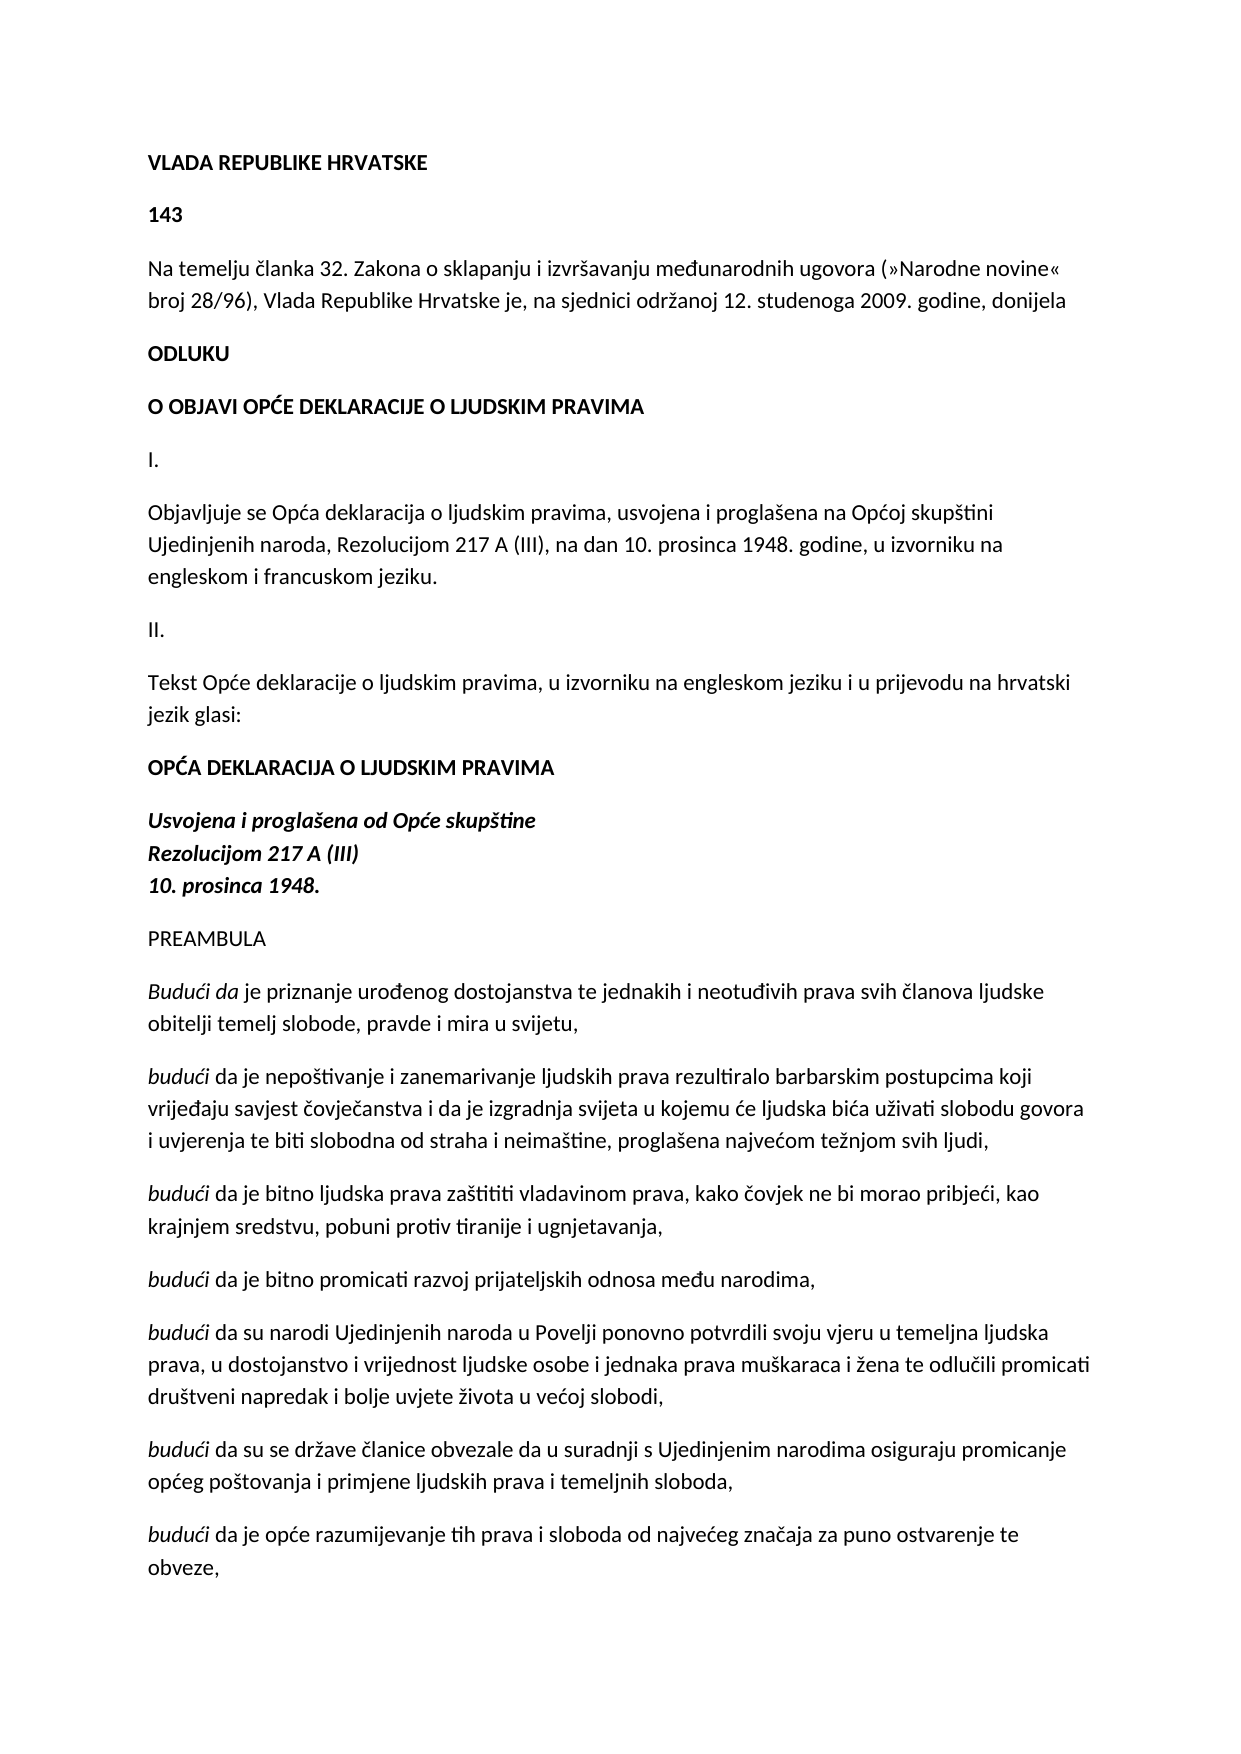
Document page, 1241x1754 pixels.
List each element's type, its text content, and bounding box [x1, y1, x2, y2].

text Budući da je priznanje urođenog dostojanstva te jednakih i neotuđivih prava svih članova ljudske obitelji temelj slobode, pravde i mira u svijetu, [148, 977, 1093, 1037]
text VLADA REPUBLIKE HRVATSKE [148, 148, 1093, 176]
text Na temelju članka 32. Zakona o sklapanju i izvršavanju međunarodnih ugovora (»Narodne novine« broj 28/96), Vlada Republike Hrvatske je, na sjednici održanoj 12. studenoga 2009. godine, donijela [148, 254, 1093, 314]
text budući da su se države članice obvezale da u suradnji s Ujedinjenim narodima osiguraju promicanje općeg poštovanja i primjene ljudskih prava i temeljnih sloboda, [148, 1435, 1093, 1495]
text Usvojena i proglašena od Opće skupštine Rezolucijom 217 A (III) 10. prosinca 1948. [148, 807, 1093, 899]
text budući da su narodi Ujedinjenih naroda u Povelji ponovno potvrdili svoju vjeru u temeljna ljudska prava, u dostojanstvo i vrijednost ljudske osobe i jednaka prava muškaraca i žena te odlučili promicati društveni napredak i bolje uvjete života u većoj slobodi, [148, 1318, 1093, 1410]
text 143 [148, 201, 1093, 229]
text OPĆA DEKLARACIJA O LJUDSKIM PRAVIMA [148, 753, 1093, 782]
text Objavljuje se Opća deklaracija o ljudskim pravima, usvojena i proglašena na Općoj skupštini Ujedinjenih naroda, Rezolucijom 217 A (III), na dan 10. prosinca 1948. godine, u izvorniku na engleskom i francuskom jeziku. [148, 498, 1093, 590]
text II. [148, 615, 1093, 643]
text ODLUKU [148, 339, 1093, 367]
text budući da je bitno promicati razvoj prijateljskih odnosa među narodima, [148, 1265, 1093, 1293]
text budući da je bitno ljudska prava zaštititi vladavinom prava, kako čovjek ne bi morao pribjeći, kao krajnjem sredstvu, pobuni protiv tiranije i ugnjetavanja, [148, 1179, 1093, 1240]
text budući da je nepoštivanje i zanemarivanje ljudskih prava rezultiralo barbarskim postupcima koji vrijeđaju savjest čovječanstva i da je izgradnja svijeta u kojemu će ljudska bića uživati slobodu govora i uvjerenja te biti slobodna od straha i neimaštine, proglašena najvećom težnjom svih ljudi, [148, 1062, 1093, 1154]
text I. [148, 445, 1093, 473]
text O OBJAVI OPĆE DEKLARACIJE O LJUDSKIM PRAVIMA [148, 392, 1093, 420]
text budući da je opće razumijevanje tih prava i sloboda od najvećeg značaja za puno ostvarenje te obveze, [148, 1520, 1093, 1581]
text Tekst Opće deklaracije o ljudskim pravima, u izvorniku na engleskom jeziku i u prijevodu na hrvatski jezik glasi: [148, 668, 1093, 728]
text PREAMBULA [148, 924, 1093, 952]
